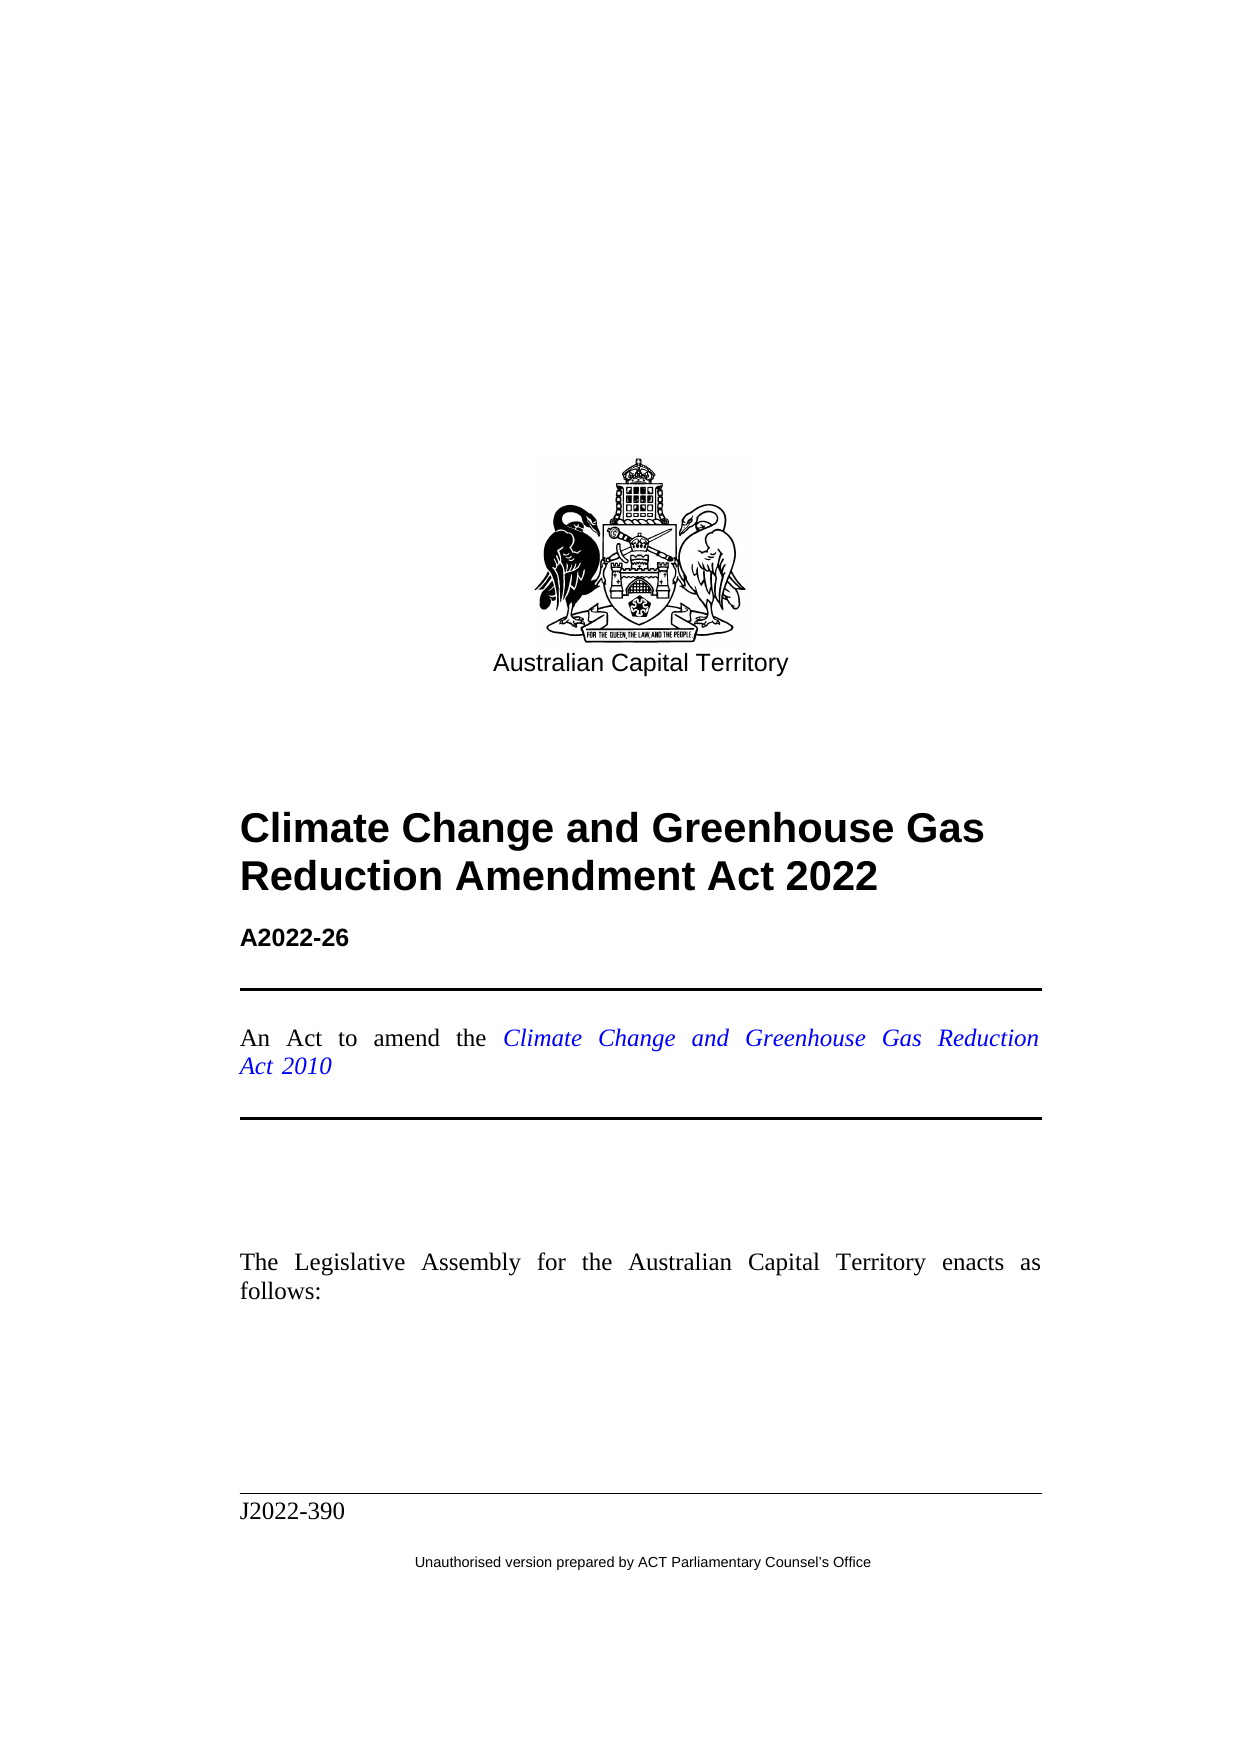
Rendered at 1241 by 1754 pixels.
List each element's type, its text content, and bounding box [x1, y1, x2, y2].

picture [531, 454, 751, 648]
text The Legislative Assembly for the Australian Capital Territory enacts as follows: [239, 1247, 1042, 1304]
title An Act to amend the Climate Change and Greenhouse Gas Reduction Act 2010 [239, 1023, 1042, 1080]
text Climate Change and Greenhouse Gas Reduction Amendment Act 2022 [239, 804, 1042, 899]
text A2022-26 [239, 922, 1042, 951]
text Australian Capital Territory [239, 648, 1042, 677]
